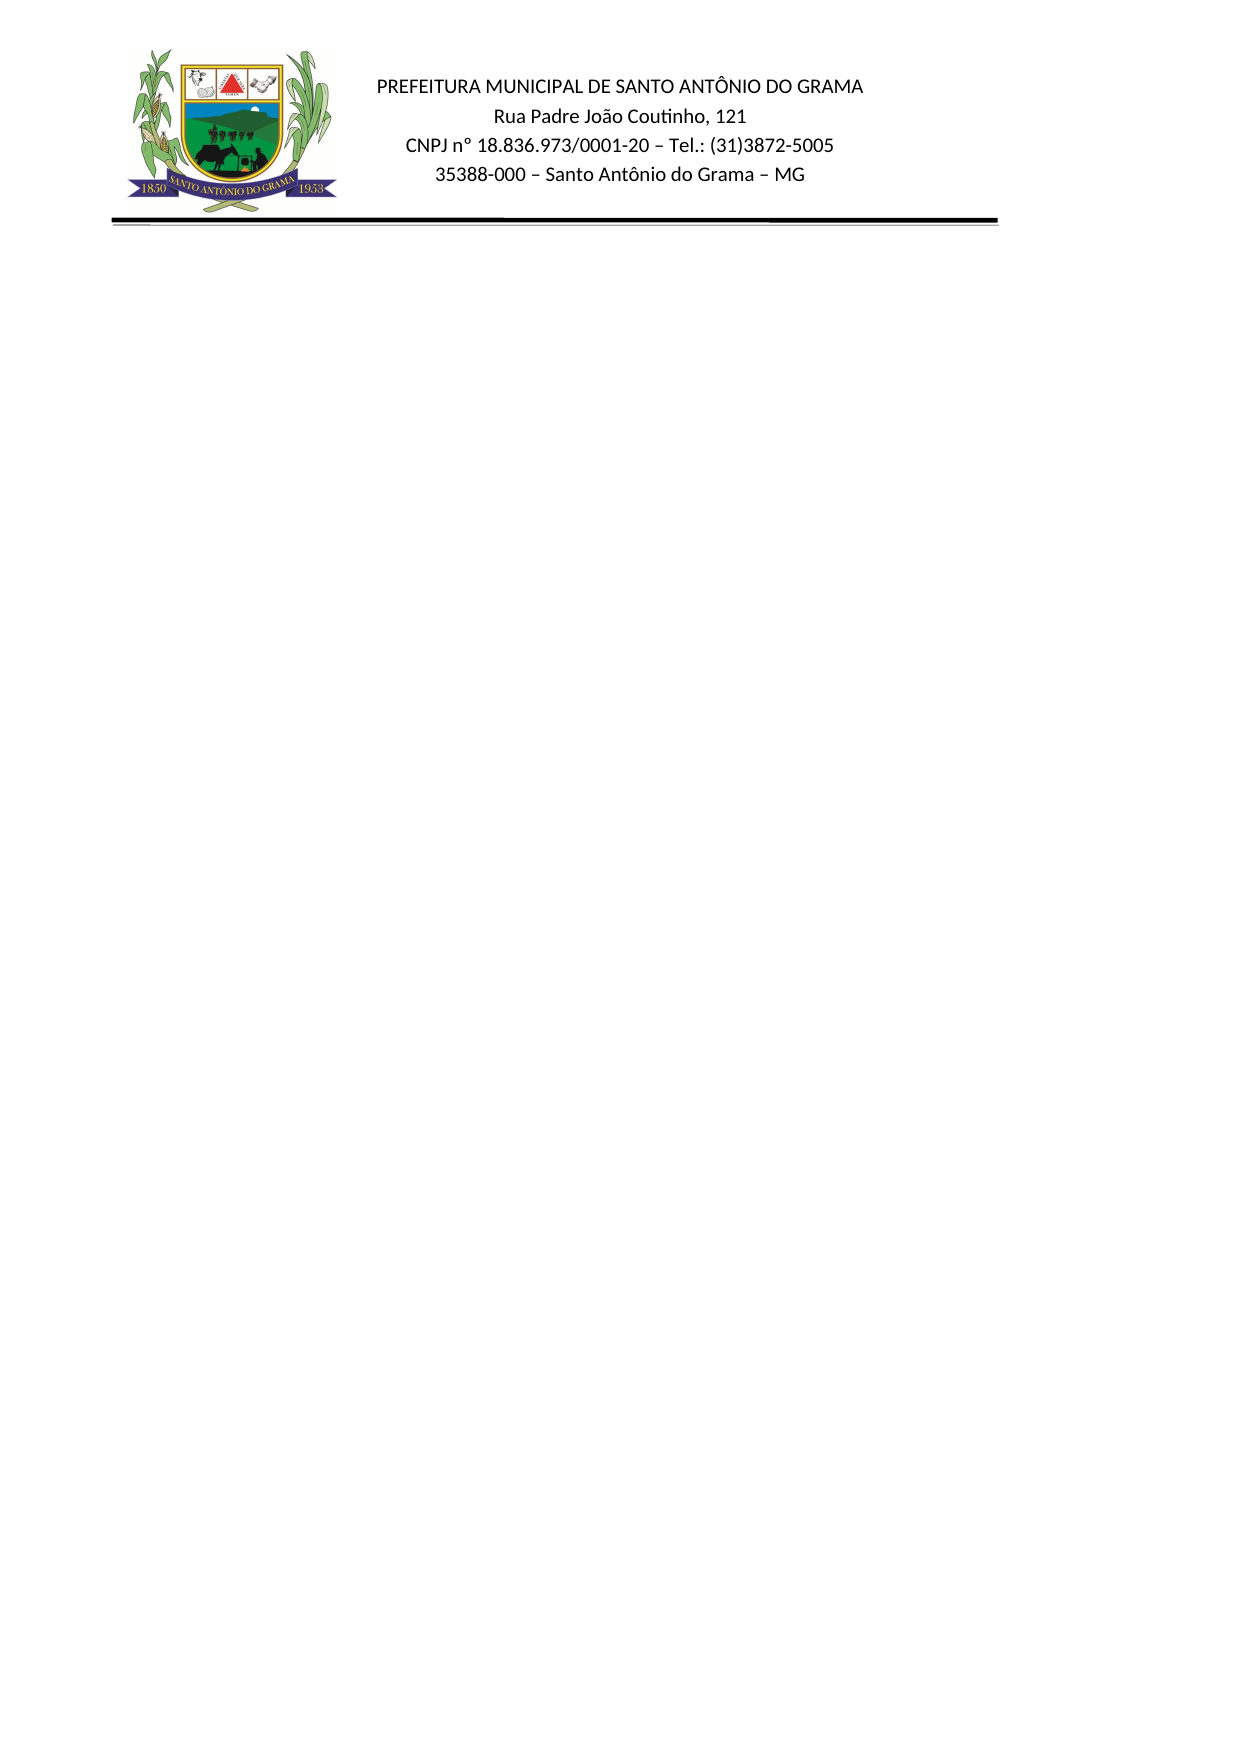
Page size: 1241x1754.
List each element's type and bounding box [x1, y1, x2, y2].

picture [126, 48, 338, 213]
